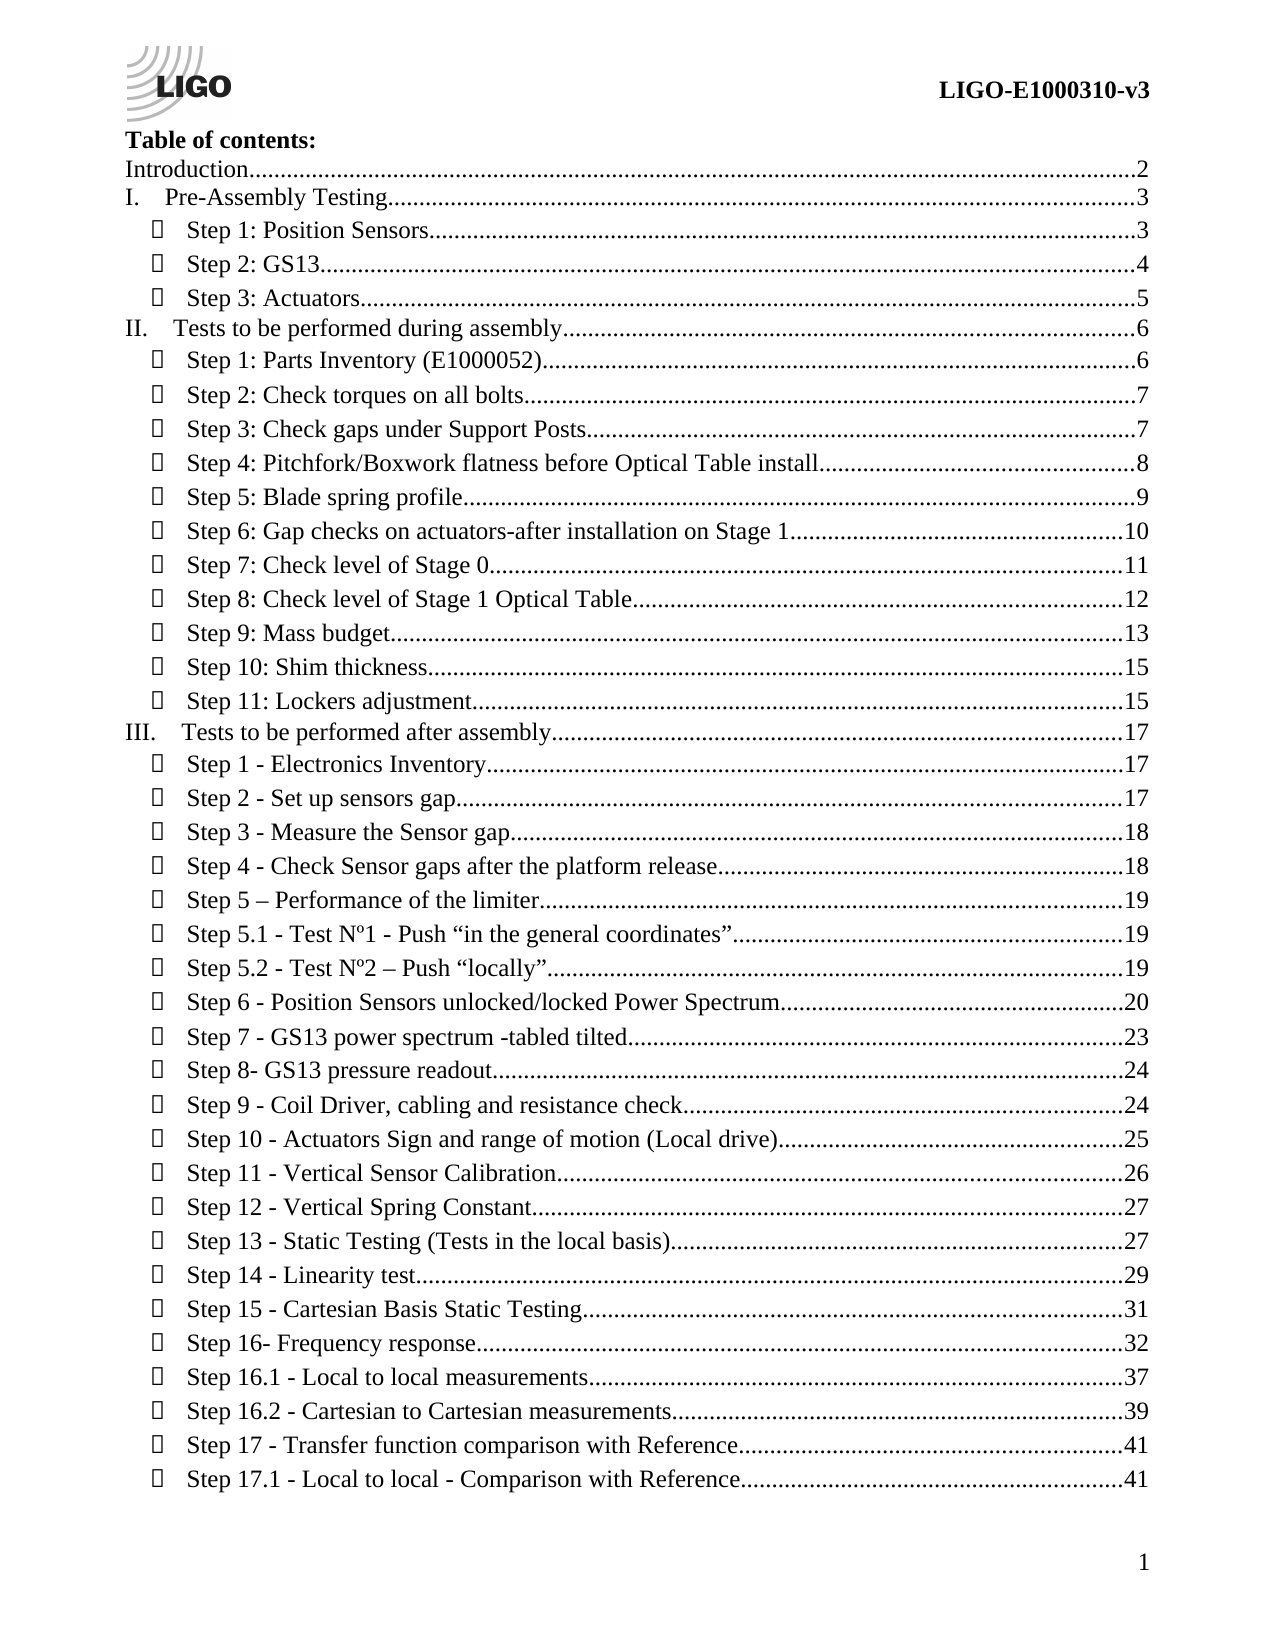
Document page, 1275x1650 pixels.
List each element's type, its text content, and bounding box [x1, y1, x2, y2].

text  Step 13 - Static Testing (Tests in the local basis) 27 [150, 1222, 1150, 1257]
text Table of contents: [125, 125, 1150, 154]
text  Step 7 - GS13 power spectrum -tabled tilted 23 [150, 1018, 1150, 1052]
text  Step 8: Check level of Stage 1 Optical Table 12 [150, 581, 1150, 615]
text  Step 8- GS13 pressure readout 24 [150, 1052, 1150, 1086]
text  Step 9 - Coil Driver, cabling and resistance check 24 [150, 1086, 1150, 1120]
text  Step 14 - Linearity test 29 [150, 1257, 1150, 1291]
text  Step 9: Mass budget 13 [150, 615, 1150, 649]
text  Step 16.2 - Cartesian to Cartesian measurements 39 [150, 1393, 1150, 1427]
text  Step 5.1 - Test Nº1 - Push “in the general coordinates” 19 [150, 916, 1150, 950]
text  Step 2: GS13 4 [150, 245, 1150, 279]
text  Step 2 - Set up sensors gap 17 [150, 780, 1150, 814]
text  Step 17 - Transfer function comparison with Reference 41 [150, 1427, 1150, 1461]
text  Step 1: Position Sensors 3 [150, 211, 1150, 245]
text  Step 11 - Vertical Sensor Calibration 26 [150, 1154, 1150, 1188]
text II. Tests to be performed during assembly 6 [125, 313, 1150, 342]
text I. Pre-Assembly Testing 3 [125, 182, 1150, 211]
text  Step 1 - Electronics Inventory 17 [150, 746, 1150, 780]
text  Step 11: Lockers adjustment 15 [150, 683, 1150, 717]
text  Step 6 - Position Sensors unlocked/locked Power Spectrum 20 [150, 984, 1150, 1018]
text  Step 15 - Cartesian Basis Static Testing 31 [150, 1291, 1150, 1325]
text III. Tests to be performed after assembly 17 [125, 717, 1150, 746]
text  Step 17.1 - Local to local - Comparison with Reference 41 [150, 1461, 1150, 1495]
text  Step 4 - Check Sensor gaps after the platform release 18 [150, 848, 1150, 882]
text  Step 10: Shim thickness 15 [150, 649, 1150, 683]
text  Step 5: Blade spring profile 9 [150, 478, 1150, 512]
text  Step 6: Gap checks on actuators-after installation on Stage 1 10 [150, 512, 1150, 547]
text  Step 16- Frequency response 32 [150, 1325, 1150, 1359]
text Introduction 2 [125, 154, 1150, 182]
text  Step 4: Pitchfork/Boxwork flatness before Optical Table install 8 [150, 444, 1150, 478]
text  Step 1: Parts Inventory (E1000052) 6 [150, 342, 1150, 376]
text  Step 12 - Vertical Spring Constant 27 [150, 1188, 1150, 1222]
text  Step 7: Check level of Stage 0 11 [150, 547, 1150, 581]
text  Step 3: Check gaps under Support Posts 7 [150, 410, 1150, 444]
text  Step 16.1 - Local to local measurements 37 [150, 1359, 1150, 1393]
text  Step 5 – Performance of the limiter 19 [150, 882, 1150, 916]
text  Step 5.2 - Test Nº2 – Push “locally” 19 [150, 950, 1150, 984]
text  Step 3 - Measure the Sensor gap 18 [150, 814, 1150, 848]
text  Step 3: Actuators 5 [150, 279, 1150, 313]
picture [127, 46, 231, 122]
text  Step 2: Check torques on all bolts 7 [150, 376, 1150, 410]
text  Step 10 - Actuators Sign and range of motion (Local drive) 25 [150, 1120, 1150, 1154]
